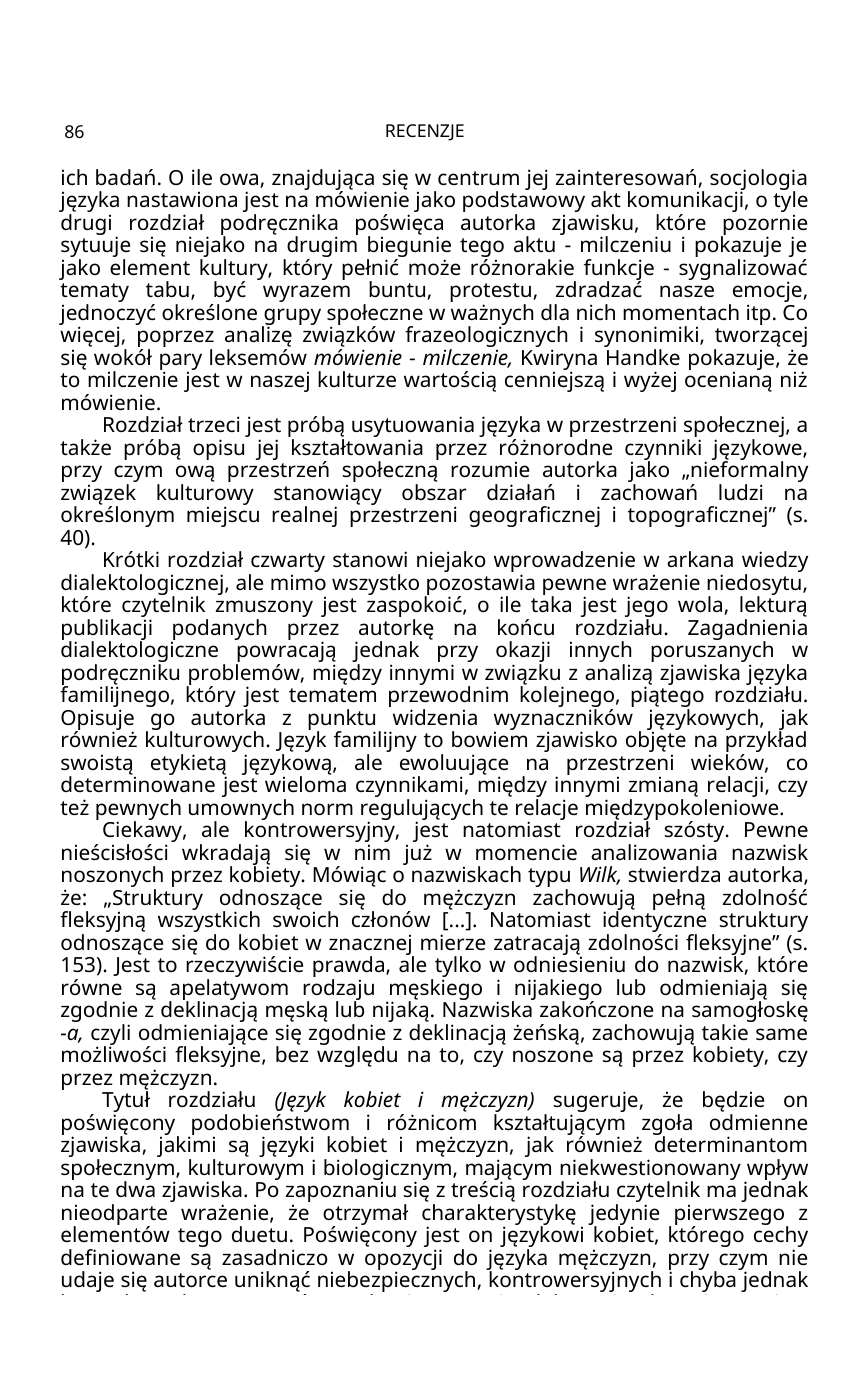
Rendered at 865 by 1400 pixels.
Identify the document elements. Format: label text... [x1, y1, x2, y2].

text Ciekawy, ale kontrowersyjny, jest natomiast rozdział szósty. Pewne nieścisłości wkradają się w nim już w momencie analizowania nazwisk noszonych przez kobiety. Mówiąc o nazwiskach typu Wilk, stwierdza autorka, że: „Struktury odnoszące się do mężczyzn zachowują pełną zdolność fleksyjną wszystkich swoich członów [...]. Natomiast identyczne struktury odnoszące się do kobiet w znacznej mierze zatracają zdolności fleksyjne” (s. 153). Jest to rzeczywiście prawda, ale tylko w odniesieniu do nazwisk, które równe są apelatywom rodzaju męskiego i nijakiego lub odmieniają się zgodnie z deklinacją męską lub nijaką. Nazwiska zakończone na samogłoskę -a, czyli odmieniające się zgodnie z deklinacją żeńską, zachowują takie same możliwości fleksyjne, bez względu na to, czy noszone są przez kobiety, czy przez mężczyzn. [60, 819, 809, 1089]
text Tytuł rozdziału (Język kobiet i mężczyzn) sugeruje, że będzie on poświęcony podobieństwom i różnicom kształtującym zgoła odmienne zjawiska, jakimi są języki kobiet i mężczyzn, jak również determinantom społecznym, kulturowym i biologicznym, mającym niekwestionowany wpływ na te dwa zjawiska. Po zapoznaniu się z treścią rozdziału czytelnik ma jednak nieodparte wrażenie, że otrzymał charakterystykę jedynie pierwszego z elementów tego duetu. Poświęcony jest on językowi kobiet, którego cechy definiowane są zasadniczo w opozycji do języka mężczyzn, przy czym nie udaje się autorce uniknąć niebezpiecznych, kontrowersyjnych i chyba jednak krzywdzących stereotypów: „Zdominowany intelektem język mężczyzn jest postrzegany, nie [60, 1089, 809, 1294]
text Rozdział trzeci jest próbą usytuowania języka w przestrzeni społecznej, a także próbą opisu jej kształtowania przez różnorodne czynniki językowe, przy czym ową przestrzeń społeczną rozumie autorka jako „nieformalny związek kulturowy stanowiący obszar działań i zachowań ludzi na określonym miejscu realnej przestrzeni geograficznej i topograficznej” (s. 40). [60, 414, 809, 549]
text Krótki rozdział czwarty stanowi niejako wprowadzenie w arkana wiedzy dialektologicznej, ale mimo wszystko pozostawia pewne wrażenie niedosytu, które czytelnik zmuszony jest zaspokoić, o ile taka jest jego wola, lekturą publikacji podanych przez autorkę na końcu rozdziału. Zagadnienia dialektologiczne powracają jednak przy okazji innych poruszanych w podręczniku problemów, między innymi w związku z analizą zjawiska języka familijnego, który jest tematem przewodnim kolejnego, piątego rozdziału. Opisuje go autorka z punktu widzenia wyznaczników językowych, jak również kulturowych. Język familijny to bowiem zjawisko objęte na przykład swoistą etykietą językową, ale ewoluujące na przestrzeni wieków, co determinowane jest wieloma czynnikami, między innymi zmianą relacji, czy też pewnych umownych norm regulujących te relacje międzypokoleniowe. [60, 549, 809, 819]
text 86 [64, 124, 84, 142]
text RECENZJE [384, 124, 465, 141]
text ich badań. O ile owa, znajdująca się w centrum jej zainteresowań, socjologia języka nastawiona jest na mówienie jako podstawowy akt komunikacji, o tyle drugi rozdział podręcznika poświęca autorka zjawisku, które pozornie sytuuje się niejako na drugim biegunie tego aktu - milczeniu i pokazuje je jako element kultury, który pełnić może różnorakie funkcje - sygnalizować tematy tabu, być wyrazem buntu, protestu, zdradzać nasze emocje, jednoczyć określone grupy społeczne w ważnych dla nich momentach itp. Co więcej, poprzez analizę związków frazeologicznych i synonimiki, tworzącej się wokół pary leksemów mówienie - milczenie, Kwiryna Handke pokazuje, że to milczenie jest w naszej kulturze wartością cenniejszą i wyżej ocenianą niż mówienie. [60, 167, 809, 414]
